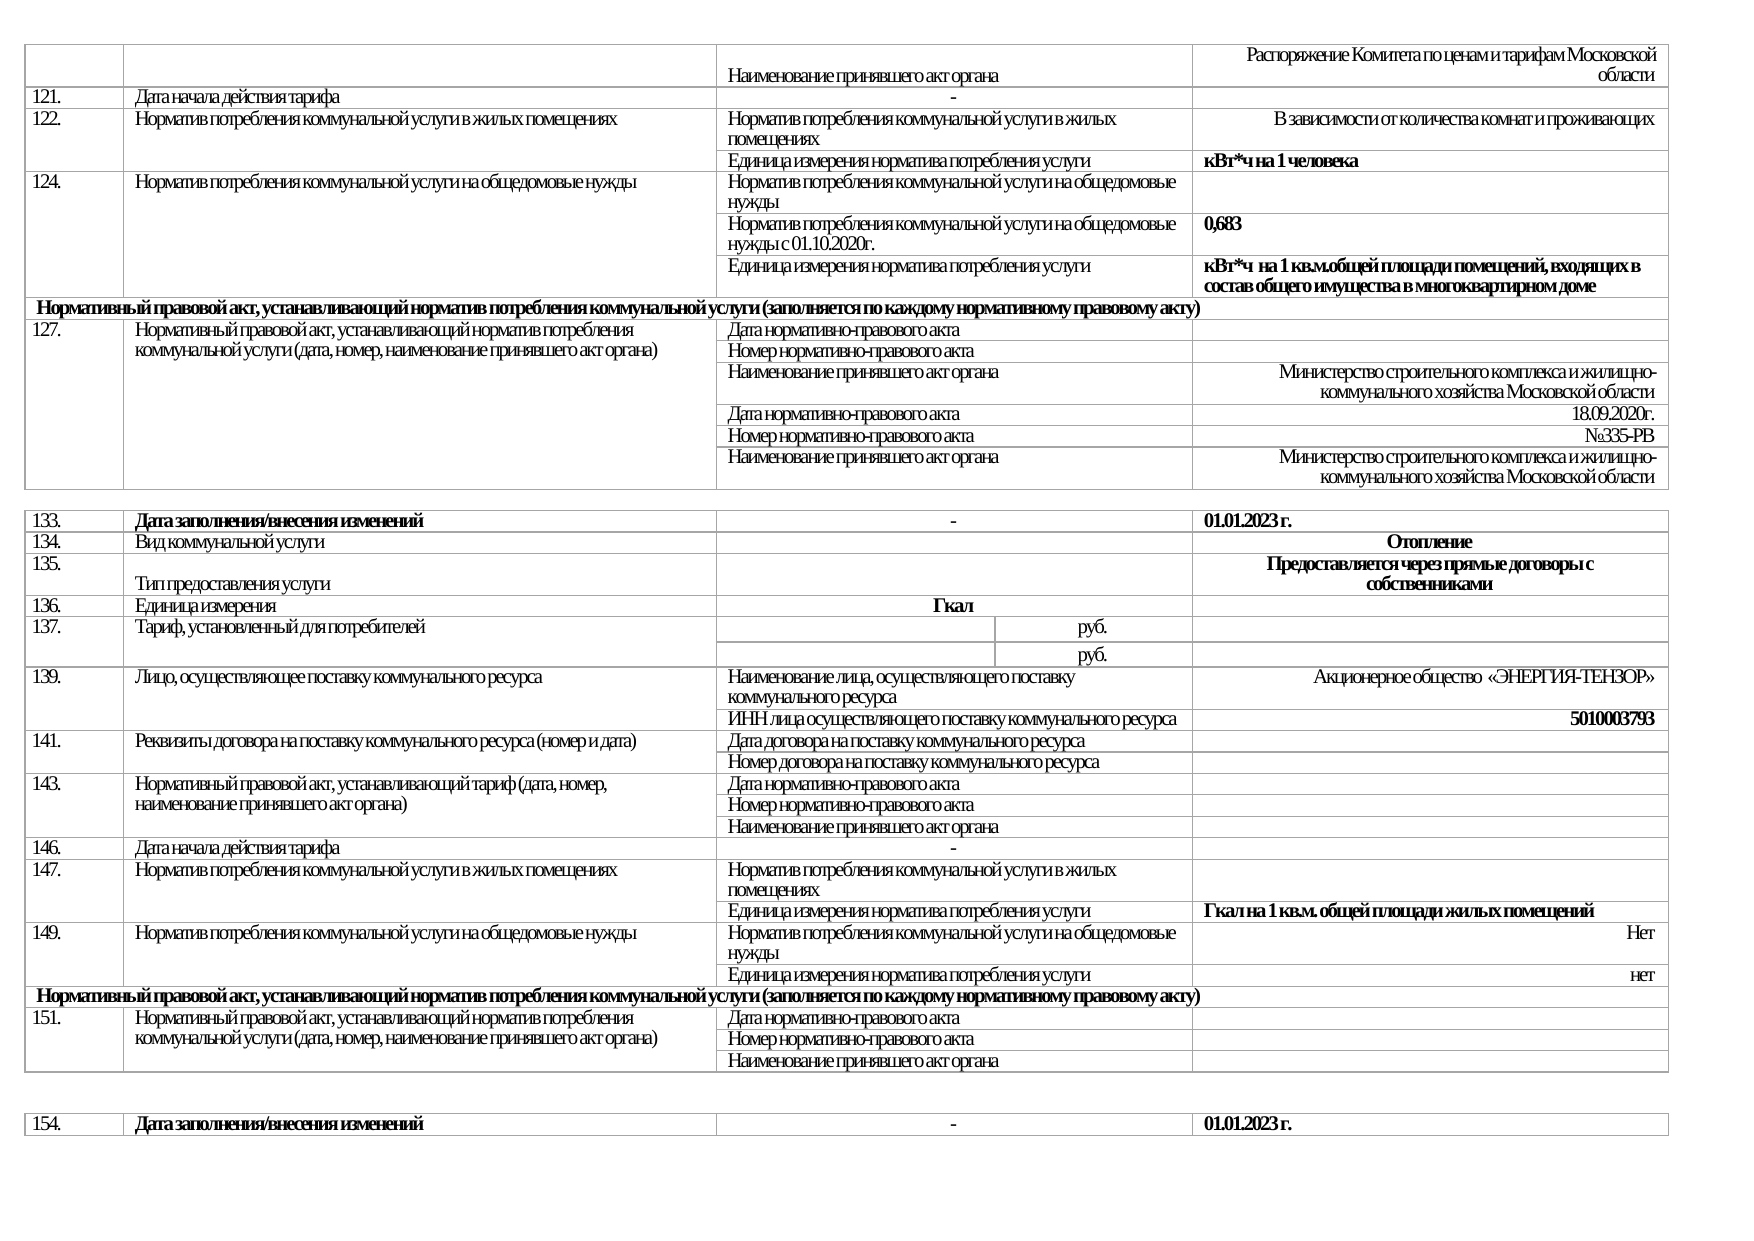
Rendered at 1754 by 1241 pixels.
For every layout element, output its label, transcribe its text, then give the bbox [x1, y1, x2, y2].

table_cell Единица измерения норматива потребления услуги [717, 902, 1192, 922]
table_cell В зависимости от количества комнат и проживающих [1193, 109, 1668, 150]
table_header [26, 1114, 123, 1135]
table_cell Номер нормативно-правового акта [717, 341, 1192, 362]
table_header - [717, 1114, 1192, 1135]
table_cell Единица измерения норматива потребления услуги [717, 151, 1192, 171]
table_cell Министерство строительного комплекса и жилищно-коммунального хозяйства Московской области [1193, 363, 1668, 403]
table_cell [1193, 795, 1668, 816]
table_cell руб. [996, 617, 1192, 641]
table_cell Наименование принявшего акт органа [717, 45, 1192, 86]
table_cell [26, 923, 123, 986]
table_cell Тариф, установленный для потребителей [124, 617, 716, 666]
table_cell Нормативный правовой акт, устанавливающий норматив потребления коммунальной услуги (дата, номер, наименование принявшего акт органа) [124, 320, 716, 488]
table_cell Норматив потребления коммунальной услуги в жилых помещениях [124, 109, 716, 171]
table_cell [26, 109, 123, 171]
table_cell [1193, 753, 1668, 773]
table_cell [26, 838, 123, 859]
table_cell Гкал [717, 596, 1192, 616]
table_cell Дата нормативно-правового акта [717, 320, 1192, 340]
table_cell - [717, 838, 1192, 859]
table_cell Номер нормативно-правового акта [717, 1030, 1192, 1050]
table_cell Дата нормативно-правового акта [717, 405, 1192, 425]
table_cell Норматив потребления коммунальной услуги в жилых помещениях [717, 860, 1192, 901]
table_cell Номер нормативно-правового акта [717, 795, 1192, 816]
table_cell Норматив потребления коммунальной услуги на общедомовые нужды [717, 172, 1192, 213]
table_cell Нормативный правовой акт, устанавливающий норматив потребления коммунальной услуги (заполняется по каждому нормативному правовому акту) [26, 987, 1668, 1007]
table_cell Номер нормативно-правового акта [717, 426, 1192, 446]
table_cell 0,683 [1193, 214, 1668, 255]
table_cell [26, 668, 123, 730]
table_cell - [717, 88, 1192, 108]
table_cell Наименование принявшего акт органа [717, 448, 1192, 488]
table_cell [26, 731, 123, 773]
table_cell Наименование принявшего акт органа [717, 817, 1192, 837]
table_cell Норматив потребления коммунальной услуги на общедомовые нужды с 01.10.2020г. [717, 214, 1192, 255]
table_cell Наименование лица, осуществляющего поставку коммунального ресурса [717, 668, 1192, 708]
table_cell [26, 172, 123, 297]
table_cell Норматив потребления коммунальной услуги на общедомовые нужды [717, 923, 1192, 964]
table_cell кВт*ч на 1 кв.м.общей площади помещений, входящих в состав общего имущества в многоквартирном доме [1193, 256, 1668, 297]
table_cell [1193, 172, 1668, 213]
table_header Дата заполнения/внесения изменений [124, 1114, 716, 1135]
table_cell [26, 1008, 123, 1071]
table_cell [1193, 774, 1668, 794]
table_cell ИНН лица осуществляющего поставку коммунального ресурса [717, 710, 1192, 730]
table_cell Нормативный правовой акт, устанавливающий норматив потребления коммунальной услуги (дата, номер, наименование принявшего акт органа) [124, 1008, 716, 1071]
table_cell нет [1193, 965, 1668, 986]
table_header Дата заполнения/внесения изменений [124, 511, 716, 531]
table_cell Отопление [1193, 533, 1668, 553]
table_cell Единица измерения норматива потребления услуги [717, 965, 1192, 986]
table_cell Норматив потребления коммунальной услуги на общедомовые нужды [124, 923, 716, 986]
table_cell Норматив потребления коммунальной услуги в жилых помещениях [124, 860, 716, 922]
table_cell [717, 617, 994, 641]
table_cell [1193, 1008, 1668, 1028]
table_cell [26, 554, 123, 595]
table_cell Акционерное общество «ЭНЕРГИЯ-ТЕНЗОР» [1193, 668, 1668, 708]
table_cell [26, 533, 123, 553]
table_cell [1193, 320, 1668, 340]
table_cell Тип предоставления услуги [124, 554, 716, 595]
table_cell Дата нормативно-правового акта [717, 1008, 1192, 1028]
table_cell Предоставляется через прямые договоры с собственниками [1193, 554, 1668, 595]
table_cell [26, 320, 123, 488]
table_cell [1193, 731, 1668, 751]
table_cell [26, 617, 123, 666]
table_cell Норматив потребления коммунальной услуги на общедомовые нужды [124, 172, 716, 297]
table_cell [1193, 617, 1668, 641]
table_cell №335-РВ [1193, 426, 1668, 446]
table_cell [1193, 643, 1668, 666]
table_cell Наименование принявшего акт органа [717, 363, 1192, 403]
table_cell [1193, 341, 1668, 362]
table_cell [1193, 1030, 1668, 1050]
table_cell Министерство строительного комплекса и жилищно-коммунального хозяйства Московской области [1193, 448, 1668, 488]
table_cell Распоряжение Комитета по ценам и тарифам Московской области [1193, 45, 1668, 86]
table_cell Гкал на 1 кв.м. общей площади жилых помещений [1193, 902, 1668, 922]
table_cell Нормативный правовой акт, устанавливающий норматив потребления коммунальной услуги (заполняется по каждому нормативному правовому акту) [26, 298, 1668, 319]
table_cell [717, 643, 994, 666]
table_cell [1193, 860, 1668, 901]
table_cell [1193, 88, 1668, 108]
table_cell 18.09.2020г. [1193, 405, 1668, 425]
table_cell Норматив потребления коммунальной услуги в жилых помещениях [717, 109, 1192, 150]
table_cell [26, 774, 123, 837]
table_cell [26, 596, 123, 616]
table_cell [717, 533, 1192, 553]
table_cell руб. [996, 643, 1192, 666]
table_cell Нет [1193, 923, 1668, 964]
table_cell [1193, 596, 1668, 616]
table_cell Дата нормативно-правового акта [717, 774, 1192, 794]
table_header [26, 511, 123, 531]
table_cell Реквизиты договора на поставку коммунального ресурса (номер и дата) [124, 731, 716, 773]
table_header - [717, 511, 1192, 531]
table_cell Вид коммунальной услуги [124, 533, 716, 553]
table_cell Лицо, осуществляющее поставку коммунального ресурса [124, 668, 716, 730]
table_cell [26, 88, 123, 108]
table_cell Дата начала действия тарифа [124, 88, 716, 108]
table_cell Нормативный правовой акт, устанавливающий тариф (дата, номер, наименование принявшего акт органа) [124, 774, 716, 837]
table_cell Единица измерения [124, 596, 716, 616]
table_cell Номер договора на поставку коммунального ресурса [717, 753, 1192, 773]
table_header 01.01.2023 г. [1193, 1114, 1668, 1135]
table_cell [26, 860, 123, 922]
table_cell [1193, 817, 1668, 837]
table_header 01.01.2023 г. [1193, 511, 1668, 531]
table_cell Единица измерения норматива потребления услуги [717, 256, 1192, 297]
table_cell Наименование принявшего акт органа [717, 1051, 1192, 1071]
table_cell Дата договора на поставку коммунального ресурса [717, 731, 1192, 751]
table_cell [1193, 838, 1668, 859]
table_cell кВт*ч на 1 человека [1193, 151, 1668, 171]
table_cell Дата начала действия тарифа [124, 838, 716, 859]
table_cell [1193, 1051, 1668, 1071]
table_cell 5010003793 [1193, 710, 1668, 730]
table_cell [717, 554, 1192, 595]
